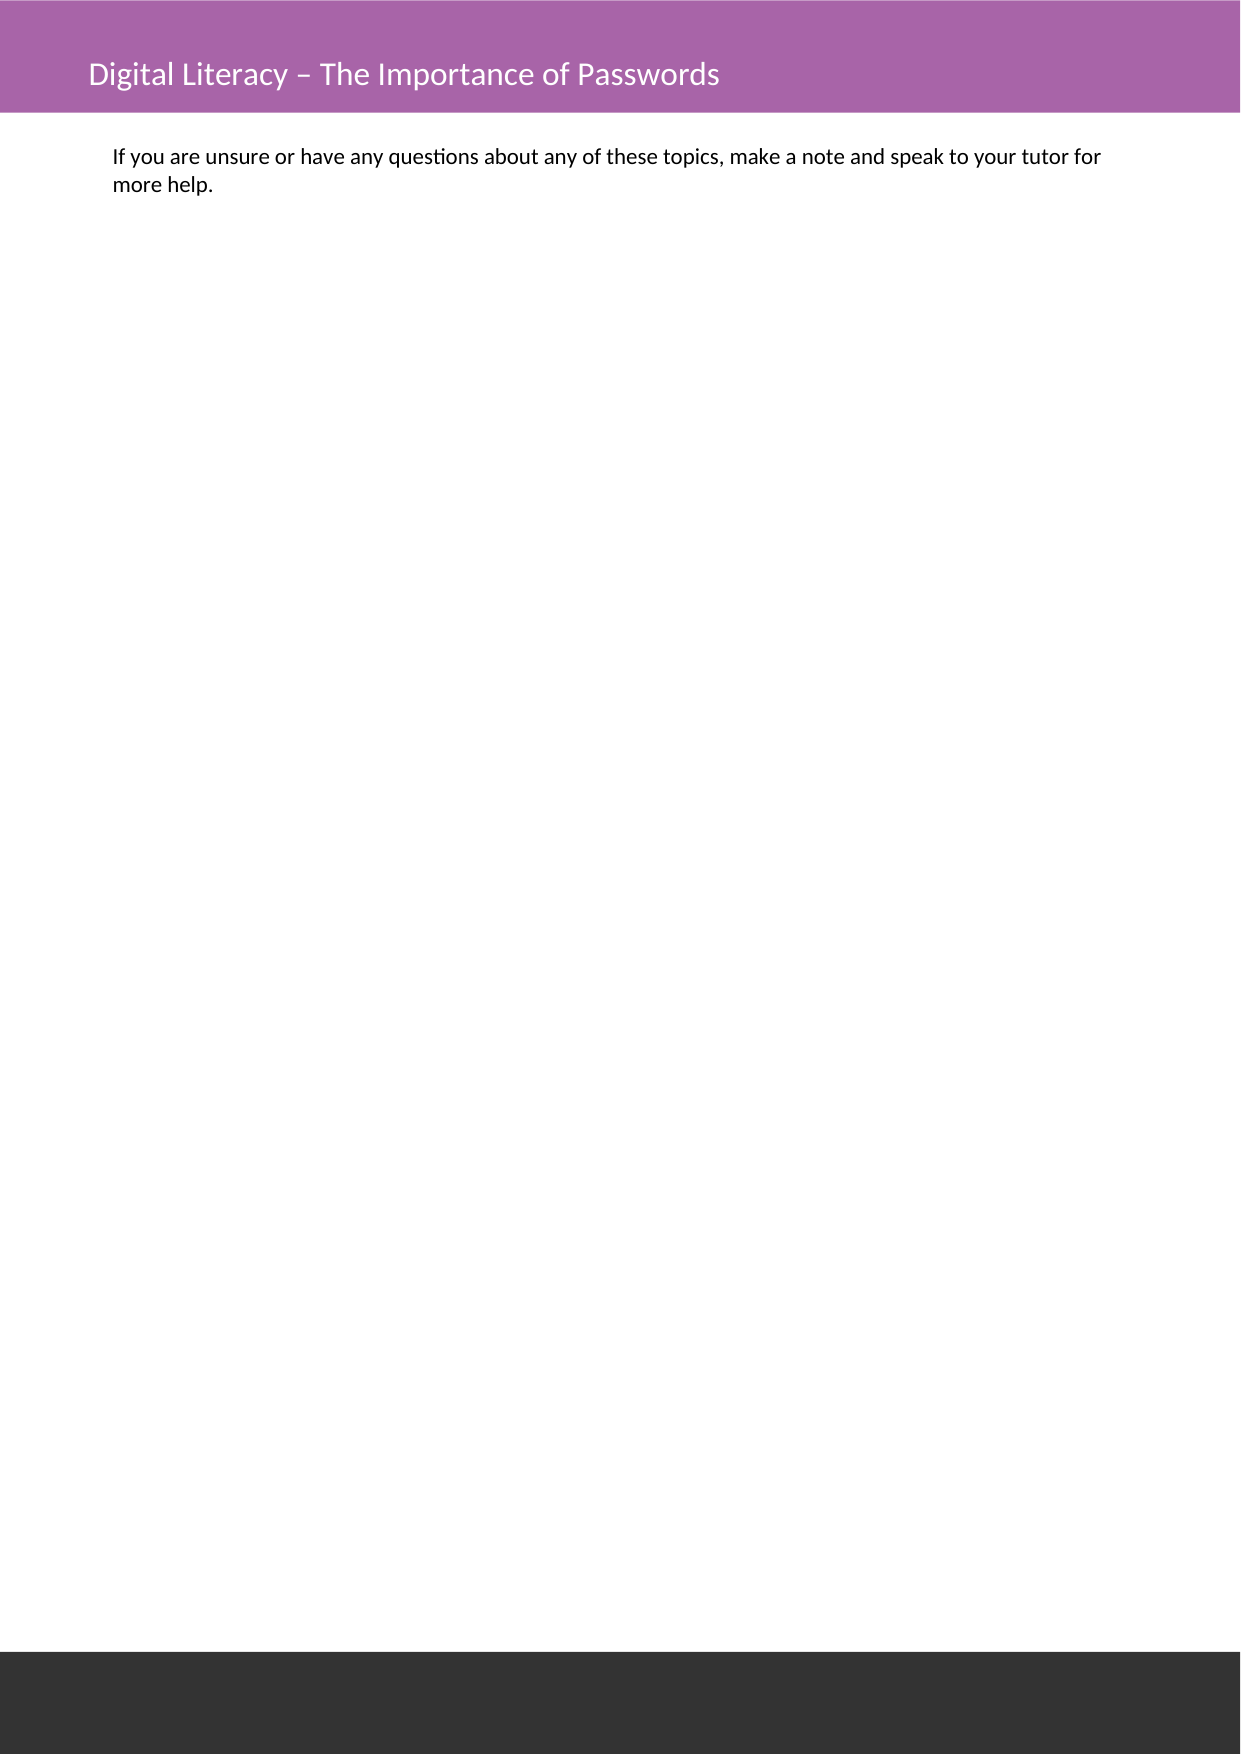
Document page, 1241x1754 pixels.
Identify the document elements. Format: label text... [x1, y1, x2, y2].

text If you are unsure or have any questions about any of these topics, make a note and speak to your tutor for more help. [112, 142, 1128, 198]
